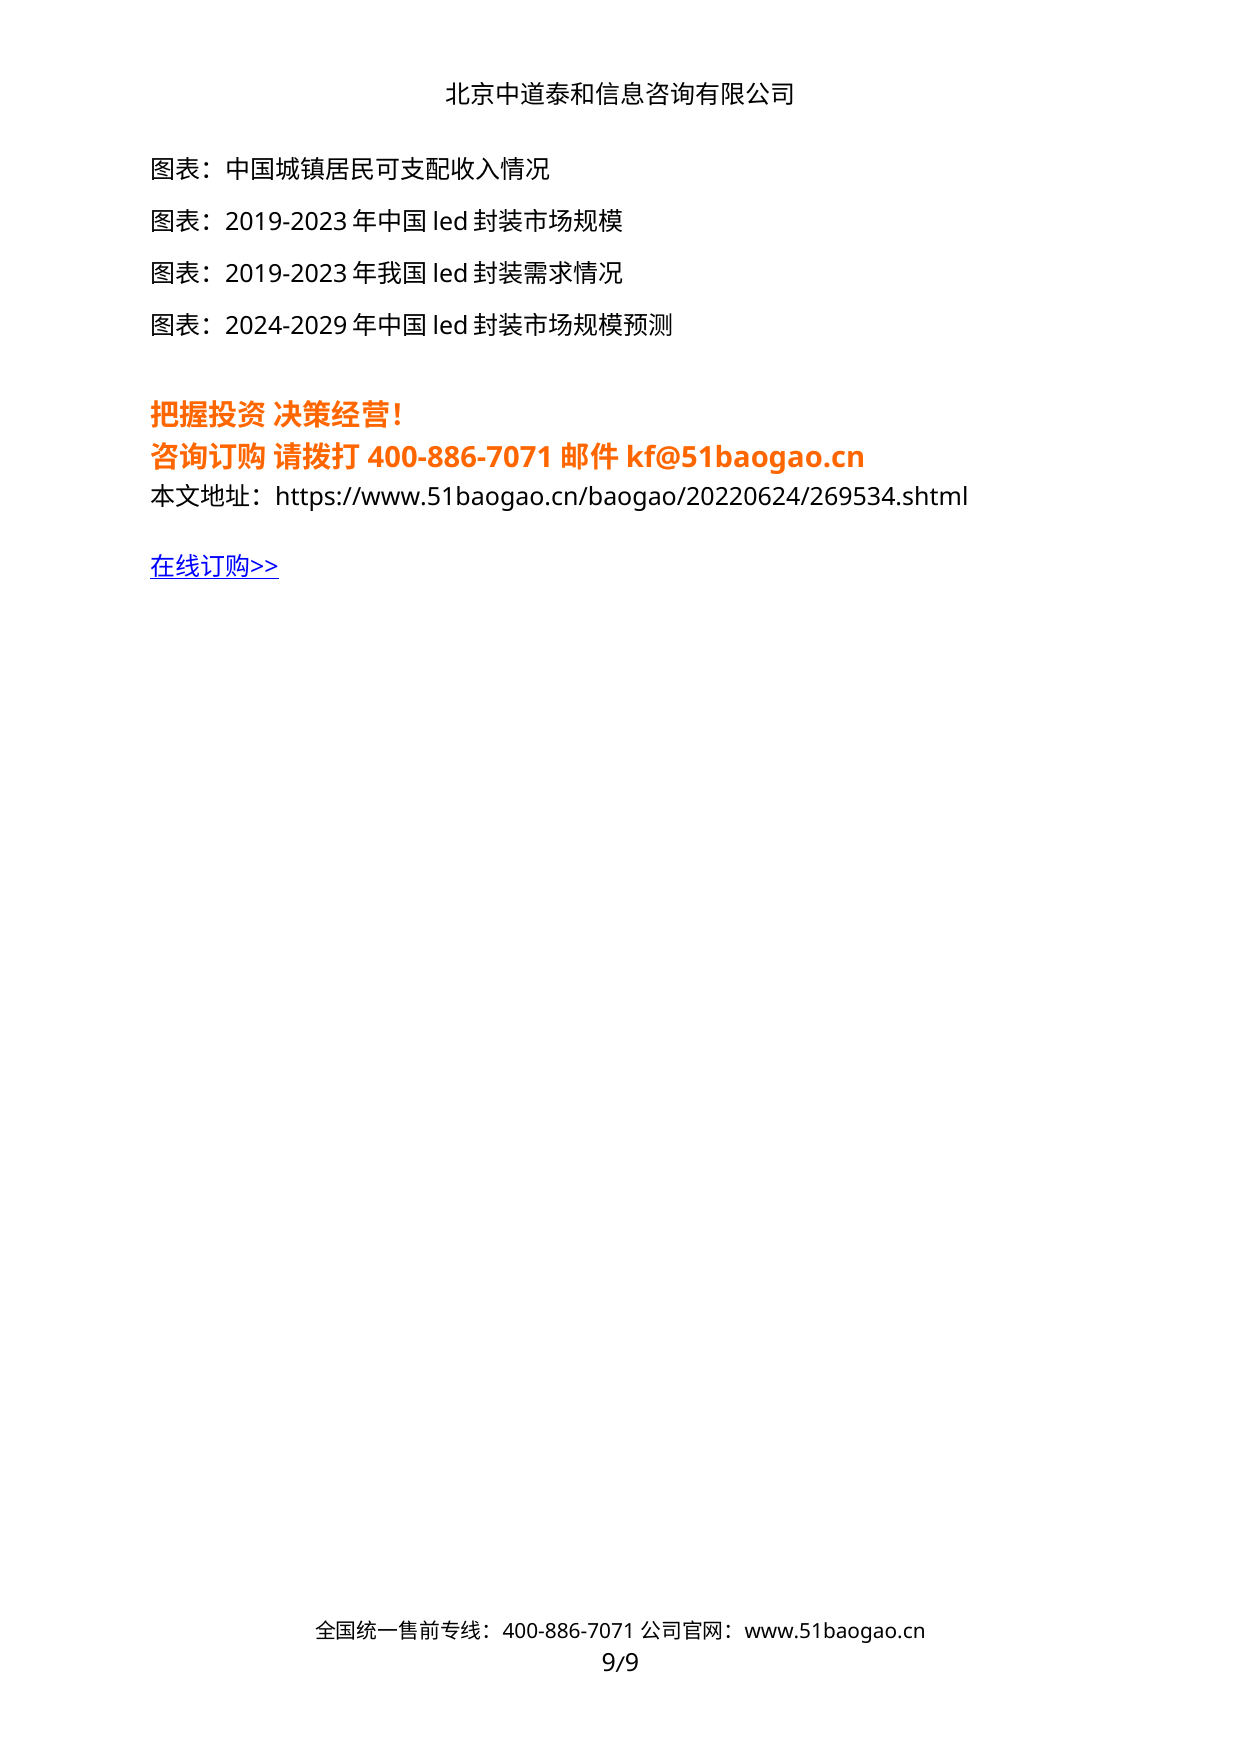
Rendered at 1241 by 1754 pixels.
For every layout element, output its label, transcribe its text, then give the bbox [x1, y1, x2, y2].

text 在线订购>> [150, 512, 1090, 583]
text 图表：2019-2023年中国led封装市场规模 [150, 202, 1090, 238]
text 把握投资 决策经营！咨询订购 请拨打 400-886-7071 邮件 kf@51baogao.cn本文地址：https://www.51baogao.cn/baogao/20220624/269534.shtml [150, 357, 1090, 512]
text 图表：2019-2023年我国led封装需求情况 [150, 254, 1090, 290]
text 图表：2024-2029年中国led封装市场规模预测 [150, 306, 1090, 342]
text 图表：中国城镇居民可支配收入情况 [150, 150, 1090, 186]
